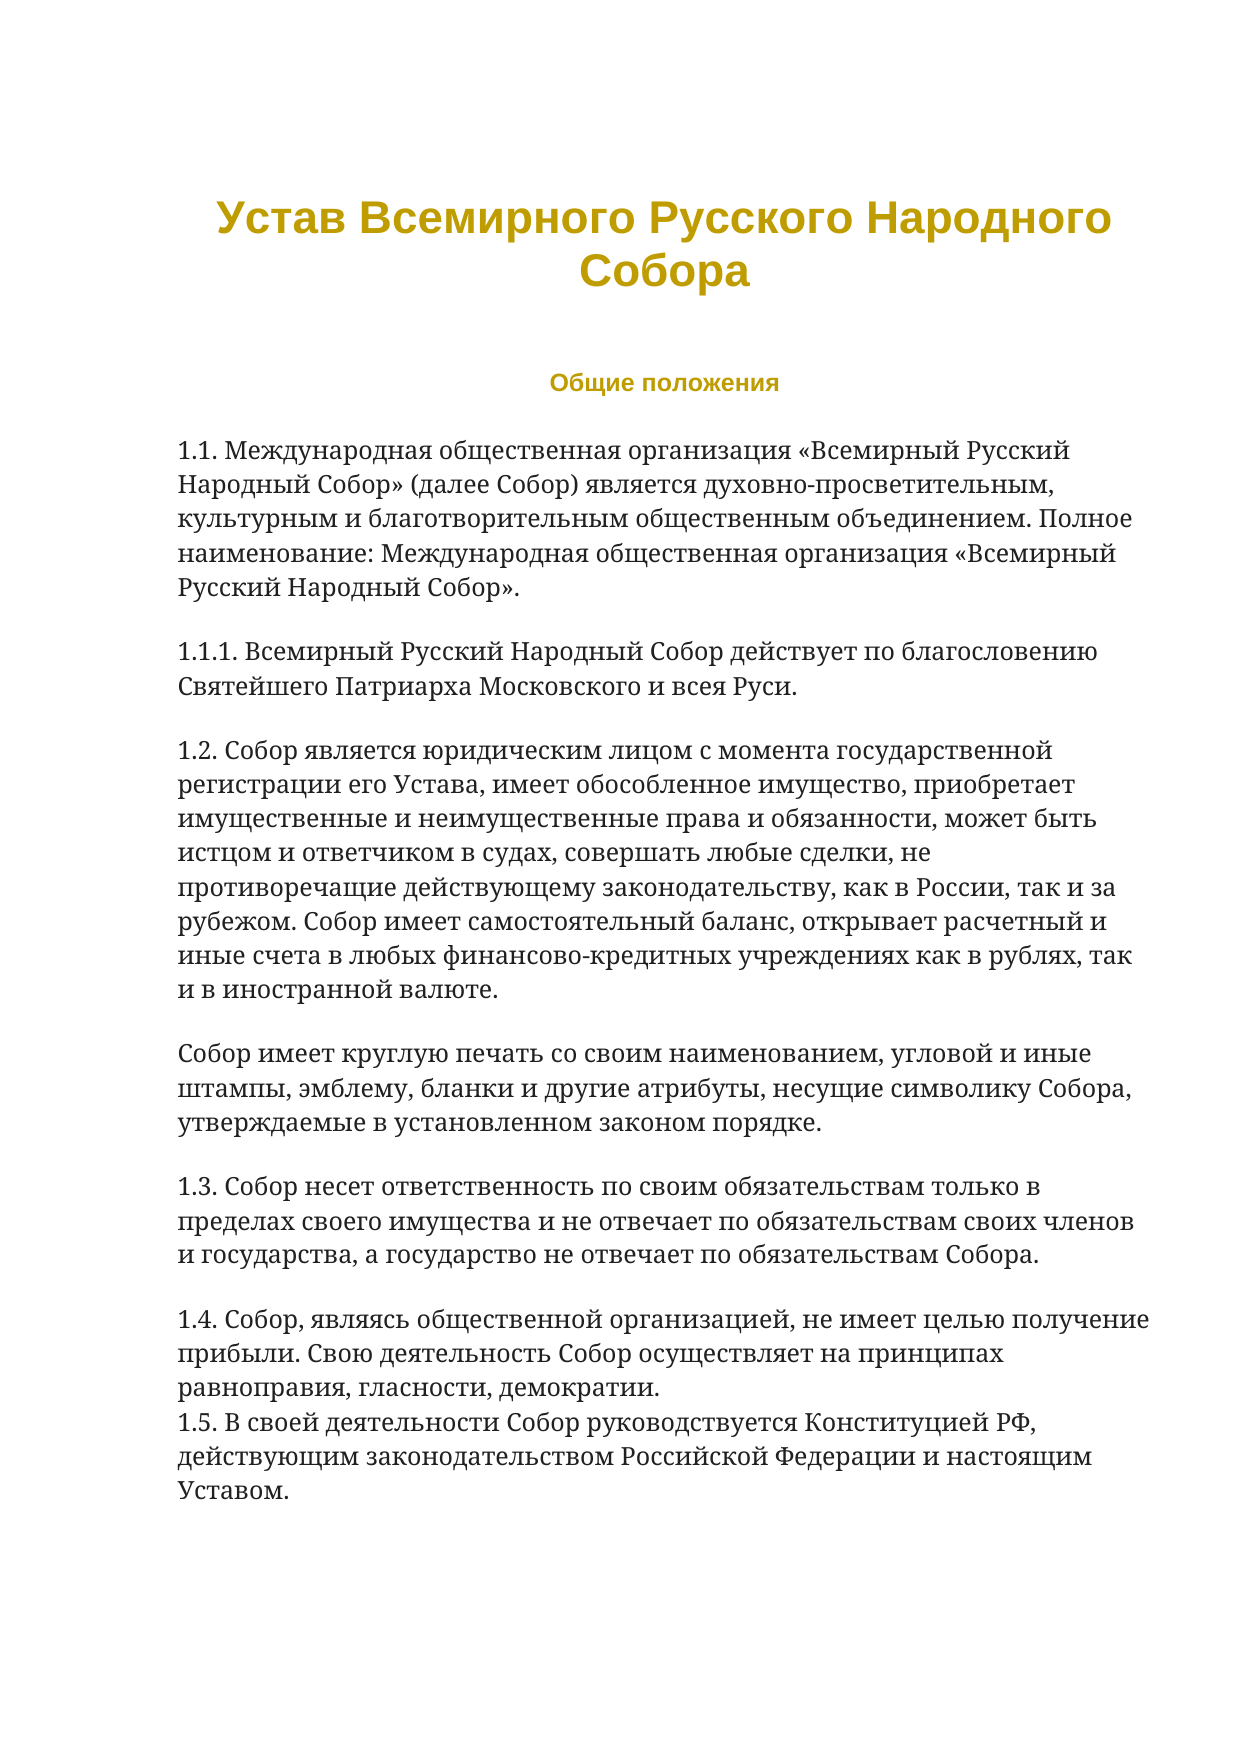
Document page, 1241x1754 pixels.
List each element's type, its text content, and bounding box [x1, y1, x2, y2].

text 1.1. Международная общественная организация «Всемирный Русский Народный Собор» (далее Собор) является духовно-просветительным, культурным и благотворительным общественным объединением. Полное наименование: Международная общественная организация «Всемирный Русский Народный Собор». [177, 433, 1152, 603]
text 1.1.1. Всемирный Русский Народный Собор действует по благословению Святейшего Патриарха Московского и всея Руси. [177, 634, 1152, 702]
text Общие положения [177, 368, 1152, 397]
text 1.2. Собор является юридическим лицом с момента государственной регистрации его Устава, имеет обособленное имущество, приобретает имущественные и неимущественные права и обязанности, может быть истцом и ответчиком в судах, совершать любые сделки, не противоречащие действующему законодательству, как в России, так и за рубежом. Собор имеет самостоятельный баланс, открывает расчетный и иные счета в любых финансово-кредитных учреждениях как в рублях, так и в иностранной валюте. [177, 733, 1152, 1005]
text 1.3. Собор несет ответственность по своим обязательствам только в пределах своего имущества и не отвечает по обязательствам своих членов и государства, а государство не отвечает по обязательствам Собора. [177, 1169, 1152, 1271]
text Собор имеет круглую печать со своим наименованием, угловой и иные штампы, эмблему, бланки и другие атрибуты, несущие символику Собора, утверждаемые в установленном законом порядке. [177, 1036, 1152, 1138]
text 1.4. Собор, являясь общественной организацией, не имеет целью получение прибыли. Свою деятельность Собор осуществляет на принципах равноправия, гласности, демократии. [660, 1302, 1152, 1404]
text Устав Всемирного Русского Народного Собора [177, 190, 1152, 296]
text 1.5. В своей деятельности Собор руководствуется Конституцией РФ, действующим законодательством Российской Федерации и настоящим Уставом. [177, 1404, 1152, 1506]
